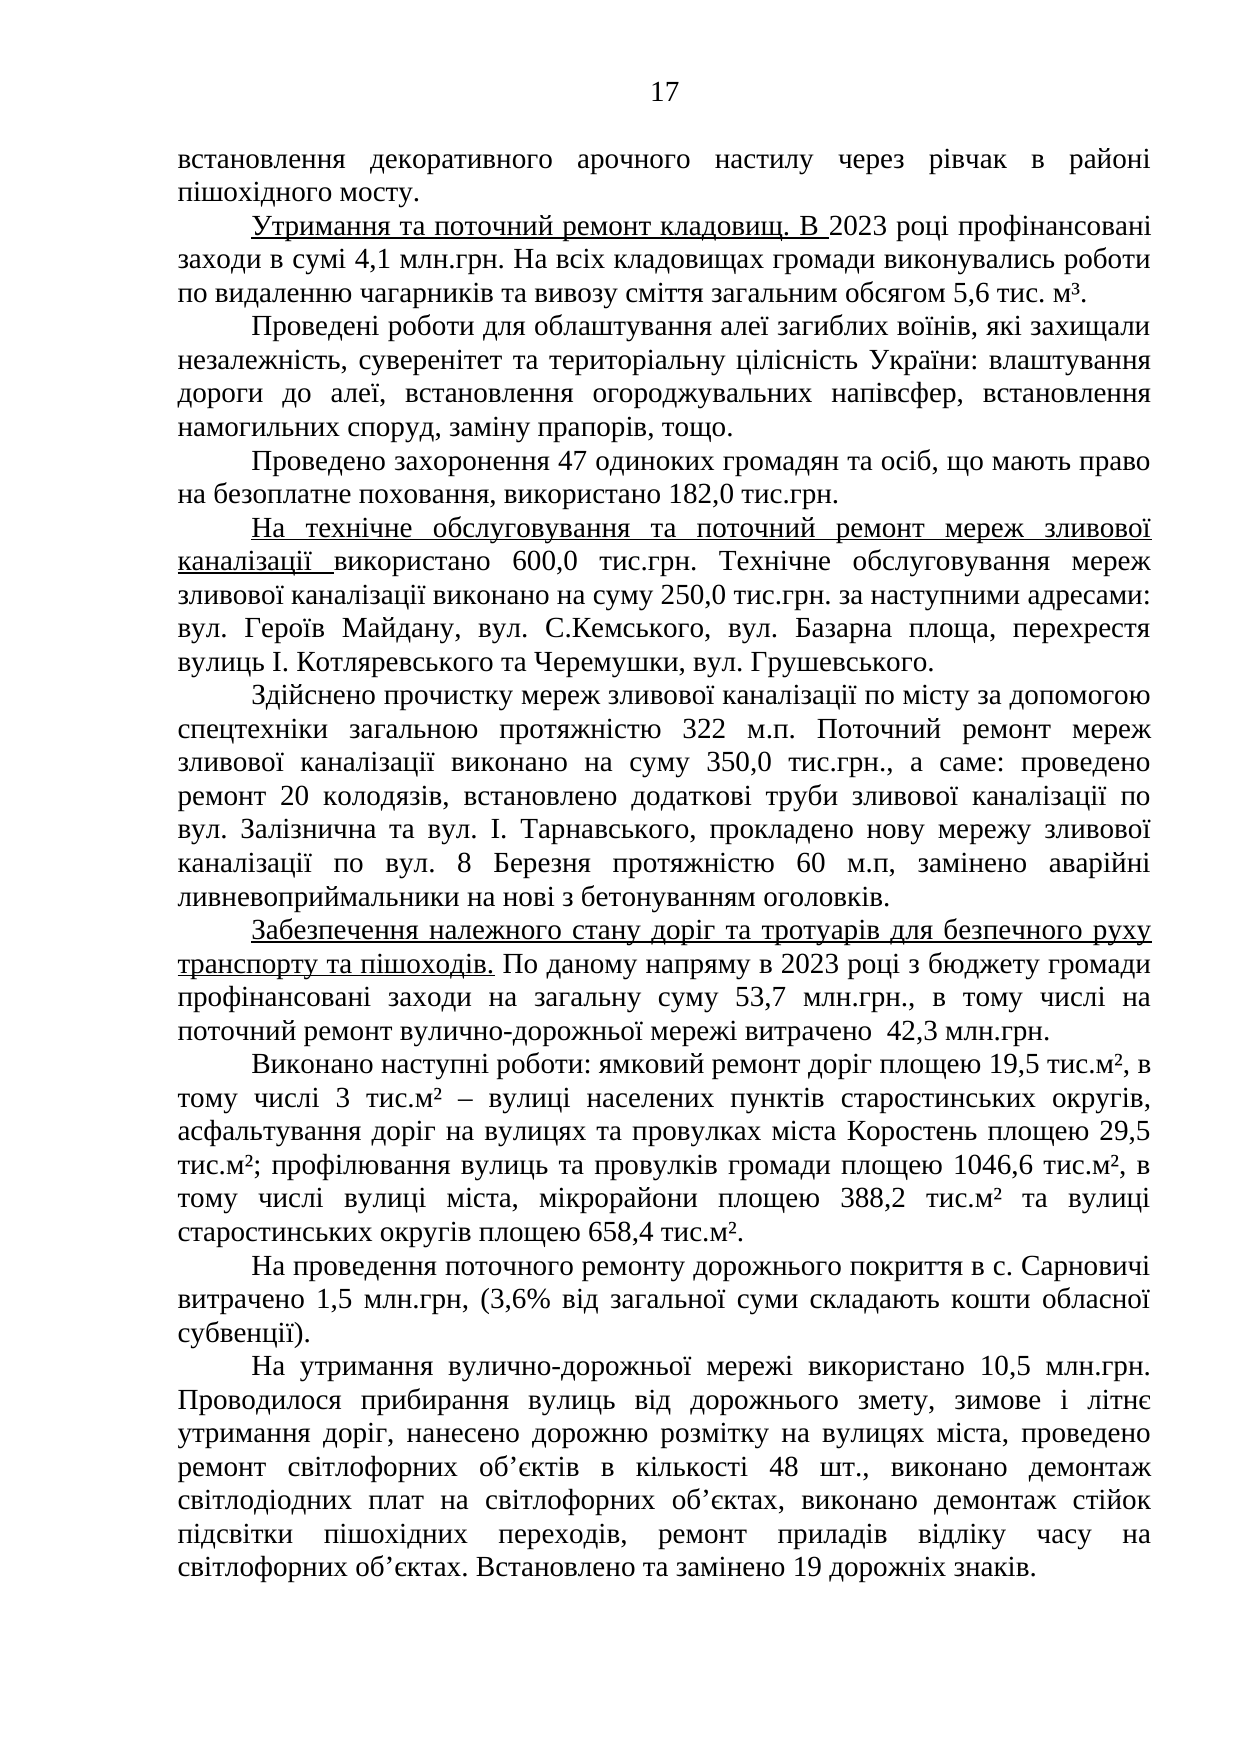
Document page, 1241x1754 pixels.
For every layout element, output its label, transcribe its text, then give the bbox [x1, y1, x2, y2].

text Проведені роботи для облаштування алеї загиблих воїнів, які захищали незалежність, суверенітет та територіальну цілісність України: влаштування дороги до алеї, встановлення огороджувальних напівсфер, встановлення намогильних споруд, заміну прапорів, тощо. [177, 308, 1152, 443]
text Забезпечення належного стану доріг та тротуарів для безпечного руху транспорту та пішоходів. По даному напряму в 2023 році з бюджету громади профінансовані заходи на загальну суму 53,7 млн.грн., в тому числі на поточний ремонт вулично-дорожньої мережі витрачено 42,3 млн.грн. [177, 912, 1152, 1046]
text Утримання та поточний ремонт кладовищ. В 2023 році профінансовані заходи в сумі 4,1 млн.грн. На всіх кладовищах громади виконувались роботи по видаленню чагарників та вивозу сміття загальним обсягом 5,6 тис. м³. [177, 208, 1152, 308]
text Виконано наступні роботи: ямковий ремонт доріг площею 19,5 тис.м², в тому числі 3 тис.м² – вулиці населених пунктів старостинських округів, асфальтування доріг на вулицях та провулках міста Коростень площею 29,5 тис.м²; профілювання вулиць та провулків громади площею 1046,6 тис.м², в тому числі вулиці міста, мікрорайони площею 388,2 тис.м² та вулиці старостинських округів площею 658,4 тис.м². [177, 1046, 1152, 1248]
text На утримання вулично-дорожньої мережі використано 10,5 млн.грн. Проводилося прибирання вулиць від дорожнього змету, зимове і літнє утримання доріг, нанесено дорожню розмітку на вулицях міста, проведено ремонт світлофорних об’єктів в кількості 48 шт., виконано демонтаж світлодіодних плат на світлофорних об’єктах, виконано демонтаж стійок підсвітки пішохідних переходів, ремонт приладів відліку часу на світлофорних об’єктах. Встановлено та замінено 19 дорожніх знаків. [177, 1348, 1152, 1583]
text Здійснено прочистку мереж зливової каналізації по місту за допомогою спецтехніки загальною протяжністю 322 м.п. Поточний ремонт мереж зливової каналізації виконано на суму 350,0 тис.грн., а саме: проведено ремонт 20 колодязів, встановлено додаткові труби зливової каналізації по вул. Залізнична та вул. І. Тарнавського, прокладено нову мережу зливової каналізації по вул. 8 Березня протяжністю 60 м.п, замінено аварійні ливневоприймальники на нові з бетонуванням оголовків. [177, 677, 1152, 912]
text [177, 141, 1152, 208]
text На проведення поточного ремонту дорожнього покриття в с. Сарновичі витрачено 1,5 млн.грн, (3,6% від загальної суми складають кошти обласної субвенції). [177, 1248, 1152, 1348]
text На технічне обслуговування та поточний ремонт мереж зливової каналізації використано 600,0 тис.грн. Технічне обслуговування мереж зливової каналізації виконано на суму 250,0 тис.грн. за наступними адресами: вул. Героїв Майдану, вул. С.Кемського, вул. Базарна площа, перехрестя вулиць І. Котляревського та Черемушки, вул. Грушевського. [177, 510, 1152, 677]
text Проведено захоронення 47 одиноких громадян та осіб, що мають право на безоплатне поховання, використано 182,0 тис.грн. [177, 443, 1152, 510]
